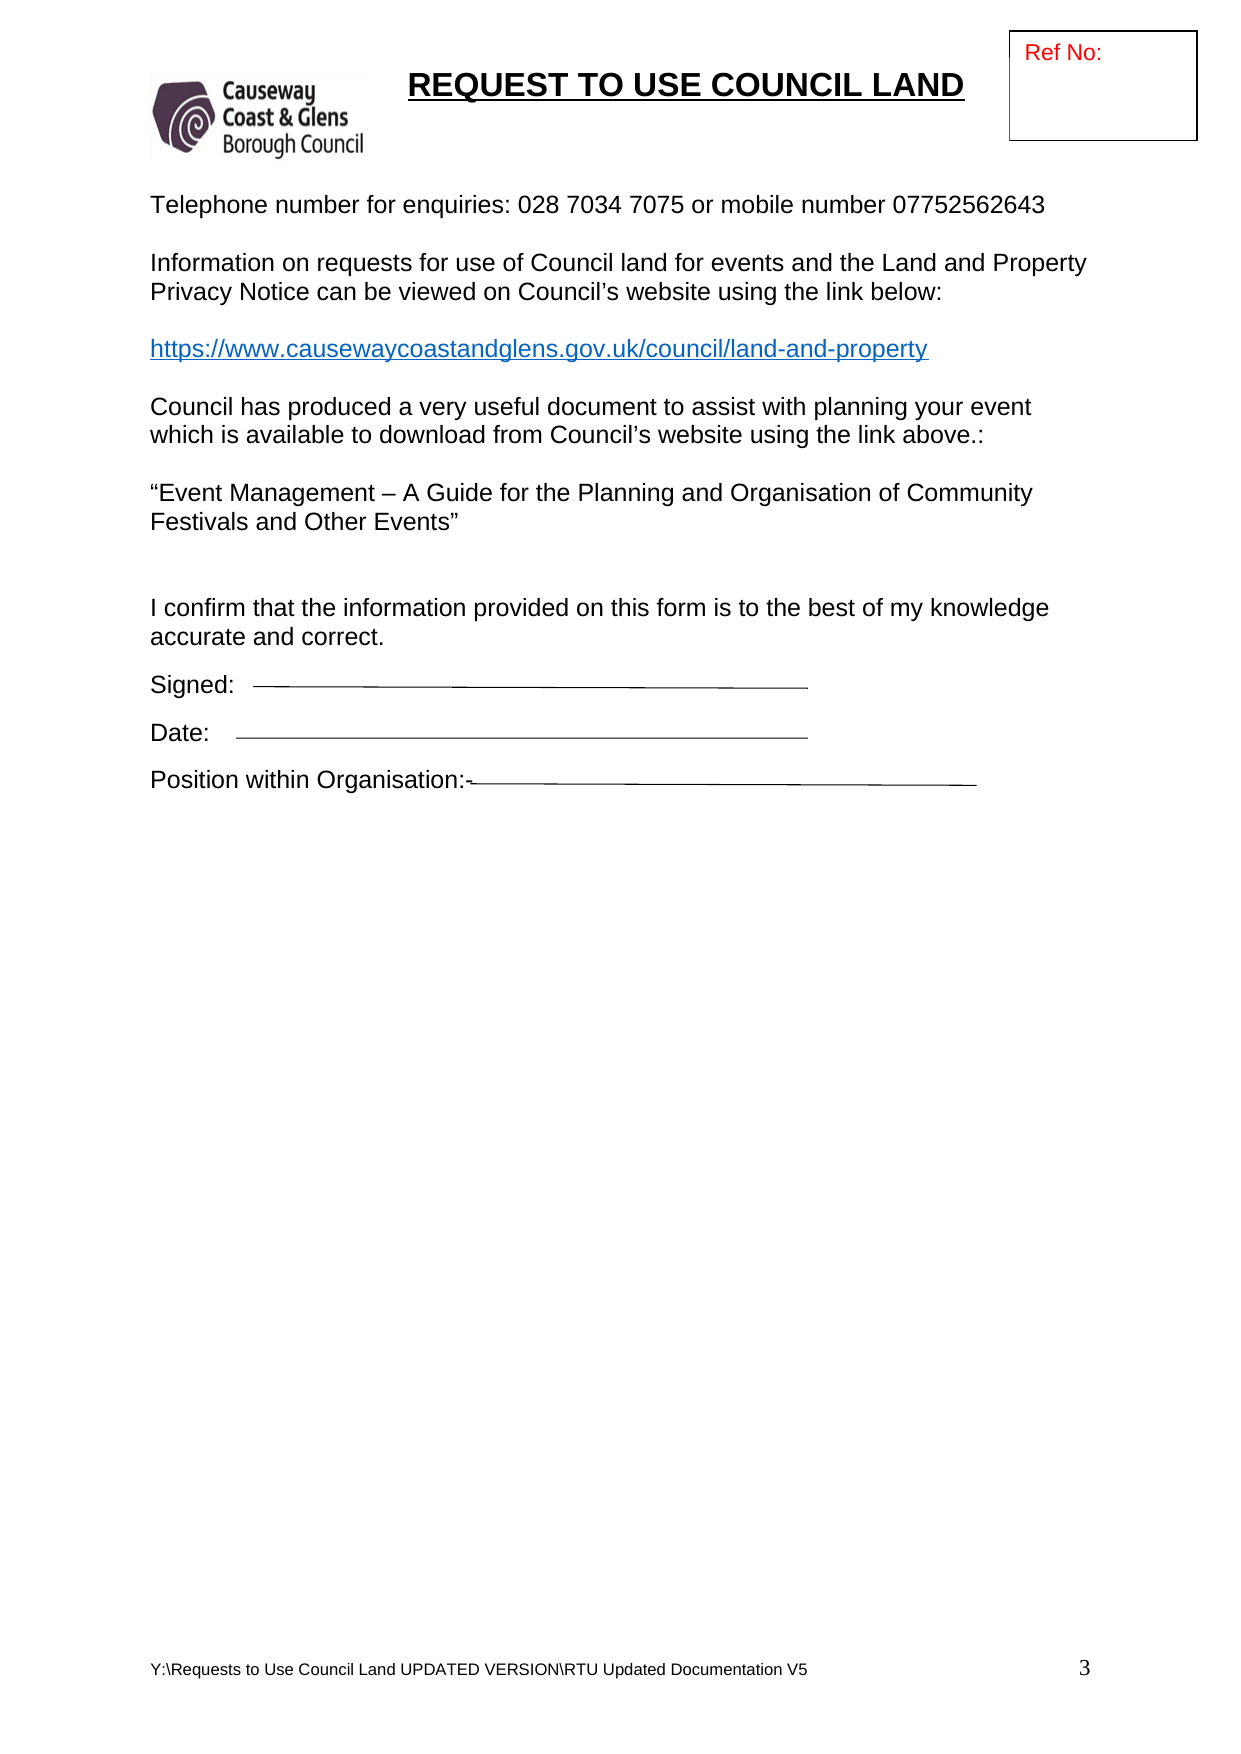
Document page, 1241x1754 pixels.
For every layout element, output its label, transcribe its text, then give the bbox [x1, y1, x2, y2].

text Council has produced a very useful document to assist with planning your event which is available to download from Council’s website using the link above.: [150, 392, 1090, 449]
text I confirm that the information provided on this form is to the best of my knowledge accurate and correct. [150, 593, 1090, 651]
text Date: [150, 718, 1090, 746]
picture [150, 73, 367, 162]
text Signed: [150, 670, 1090, 698]
text Telephone number for enquiries: 028 7034 7075 or mobile number 07752562643 [150, 191, 1090, 219]
text https://www.causewaycoastandglens.gov.uk/council/land-and-property [150, 334, 1090, 363]
text “Event Management – A Guide for the Planning and Organisation of Community Festivals and Other Events” [150, 478, 1090, 536]
text Information on requests for use of Council land for events and the Land and Property Privacy Notice can be viewed on Council’s website using the link below: [150, 248, 1090, 306]
text Position within Organisation:- [150, 766, 1090, 794]
